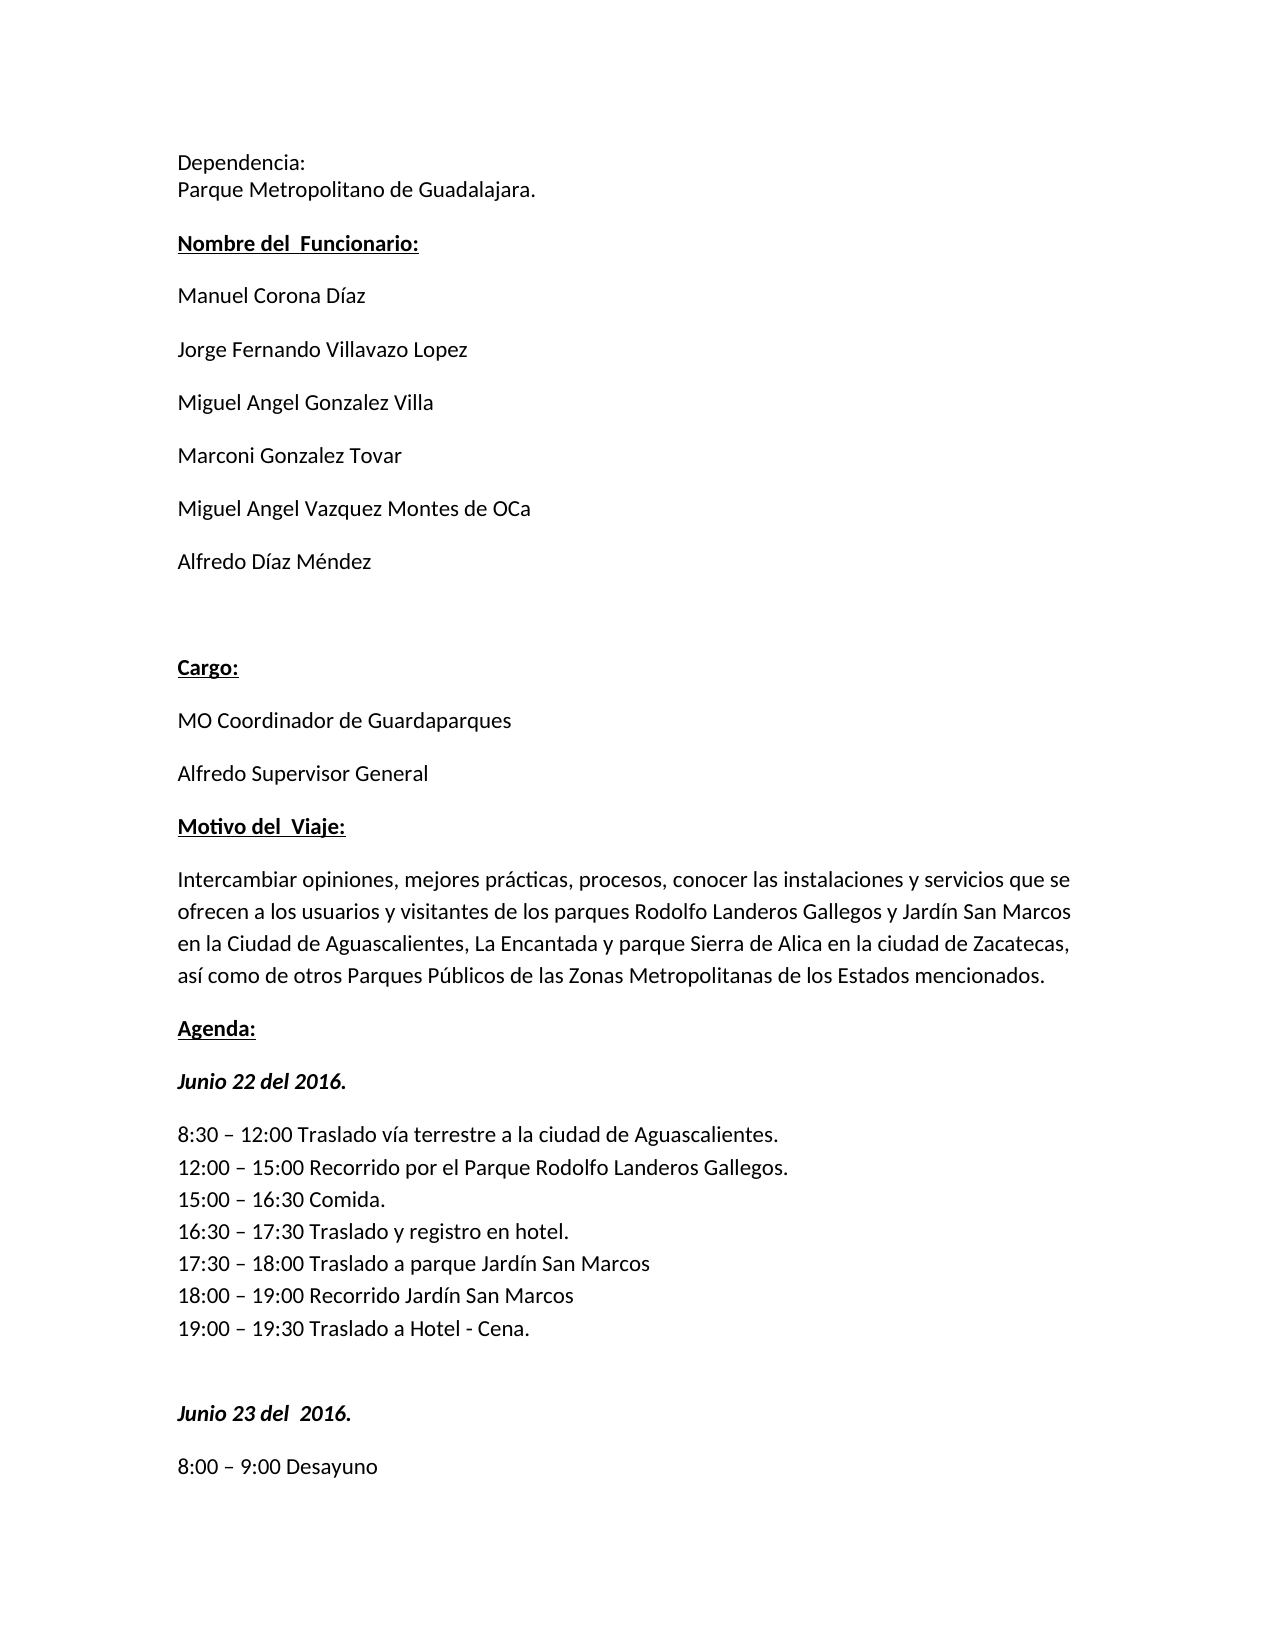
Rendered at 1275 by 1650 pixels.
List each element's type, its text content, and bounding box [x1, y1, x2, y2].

text Jorge Fernando Villavazo Lopez [177, 335, 1098, 363]
text Parque Metropolitano de Guadalajara. [177, 176, 1098, 204]
text Marconi Gonzalez Tovar [177, 441, 1098, 469]
text Alfredo Díaz Méndez [177, 547, 1098, 575]
text Manuel Corona Díaz [177, 282, 1098, 310]
text MO Coordinador de Guardaparques [177, 706, 1098, 734]
text 19:00 – 19:30 Traslado a Hotel - Cena. [177, 1314, 1098, 1342]
text Junio 22 del 2016. [177, 1067, 1098, 1096]
text Intercambiar opiniones, mejores prácticas, procesos, conocer las instalaciones y servicios que se ofrecen a los usuarios y visitantes de los parques Rodolfo Landeros Gallegos y Jardín San Marcos en la Ciudad de Aguascalientes, La Encantada y parque Sierra de Alica en la ciudad de Zacatecas, así como de otros Parques Públicos de las Zonas Metropolitanas de los Estados mencionados. [177, 865, 1098, 989]
text Miguel Angel Gonzalez Villa [177, 388, 1098, 416]
text Cargo: [177, 653, 1098, 681]
text Dependencia: [177, 148, 1098, 176]
text Alfredo Supervisor General [177, 759, 1098, 787]
text 17:30 – 18:00 Traslado a parque Jardín San Marcos [177, 1249, 1098, 1277]
text 16:30 – 17:30 Traslado y registro en hotel. [177, 1217, 1098, 1245]
text Junio 23 del 2016. [177, 1399, 1098, 1427]
text Agenda: [177, 1014, 1098, 1042]
text Nombre del Funcionario: [177, 229, 1098, 257]
text 12:00 – 15:00 Recorrido por el Parque Rodolfo Landeros Gallegos. [177, 1153, 1098, 1181]
text 18:00 – 19:00 Recorrido Jardín San Marcos [177, 1281, 1098, 1309]
text 8:00 – 9:00 Desayuno [177, 1452, 1098, 1480]
text Miguel Angel Vazquez Montes de OCa [177, 494, 1098, 522]
text 15:00 – 16:30 Comida. [177, 1185, 1098, 1213]
text 8:30 – 12:00 Traslado vía terrestre a la ciudad de Aguascalientes. [177, 1121, 1098, 1148]
text Motivo del Viaje: [177, 812, 1098, 840]
